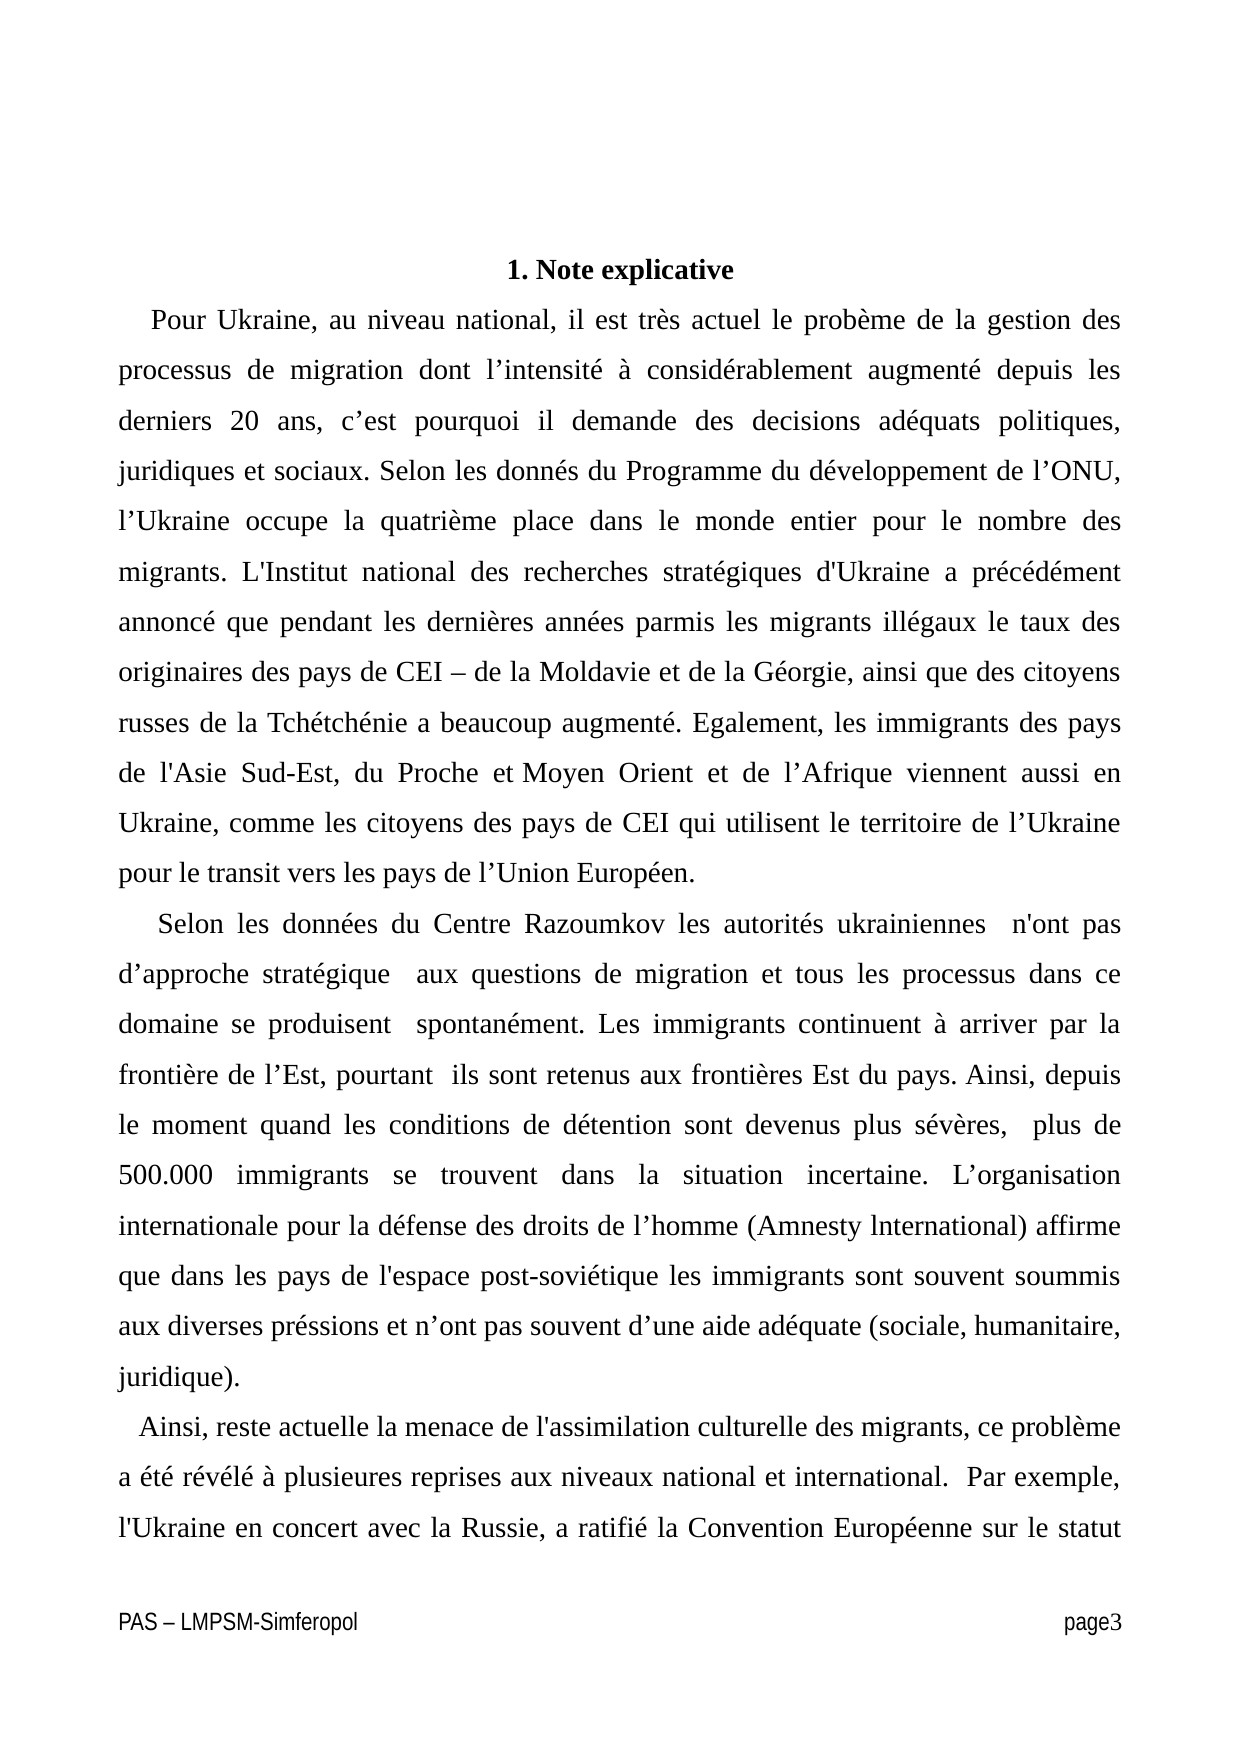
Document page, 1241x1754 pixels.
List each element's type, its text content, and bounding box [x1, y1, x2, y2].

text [118, 1409, 1122, 1543]
text Selon les données du Centre Razoumkov les autorités ukrainiennes n'ont pas d’approche stratégique aux questions de migration et tous les processus dans ce domaine se produisent spontanément. Les immigrants continuent à arriver par la frontière de l’Est, pourtant ils sont retenus aux frontières Est du pays. Ainsi, depuis le moment quand les conditions de détention sont devenus plus sévères, plus de 500.000 immigrants se trouvent dans la situation incertaine. L’organisation internationale pour la défense des droits de l’homme (Amnesty lnternational) affirme que dans les pays de l'espace post-soviétique les immigrants sont souvent soummis aux diverses préssions et n’ont pas souvent d’une aide adéquate (sociale, humanitaire, juridique). [118, 906, 1122, 1392]
text Pour Ukraine, au niveau national, il est très actuel le probème de la gestion des processus de migration dont l’intensité à considérablement augmenté depuis les derniers 20 ans, c’est pourquoi il demande des decisions adéquats politiques, juridiques et sociaux. Selon les donnés du Programme du développement de l’ONU, l’Ukraine occupe la quatrième place dans le monde entier pour le nombre des migrants. L'Institut national des recherches stratégiques d'Ukraine a précédément annoncé que pendant les dernières années parmis les migrants illégaux le taux des originaires des pays de CEI – de la Moldavie et de la Géorgie, ainsi que des citoyens russes de la Tchétchénie a beaucoup augmenté. Egalement, les immigrants des pays de l'Asie Sud-Est, du Proche et Moyen Orient et de l’Afrique viennent aussi en Ukraine, comme les citoyens des pays de CEI qui utilisent le territoire de l’Ukraine pour le transit vers les pays de l’Union Européen. [118, 302, 1122, 889]
text 1. Note explicative [118, 252, 1122, 285]
